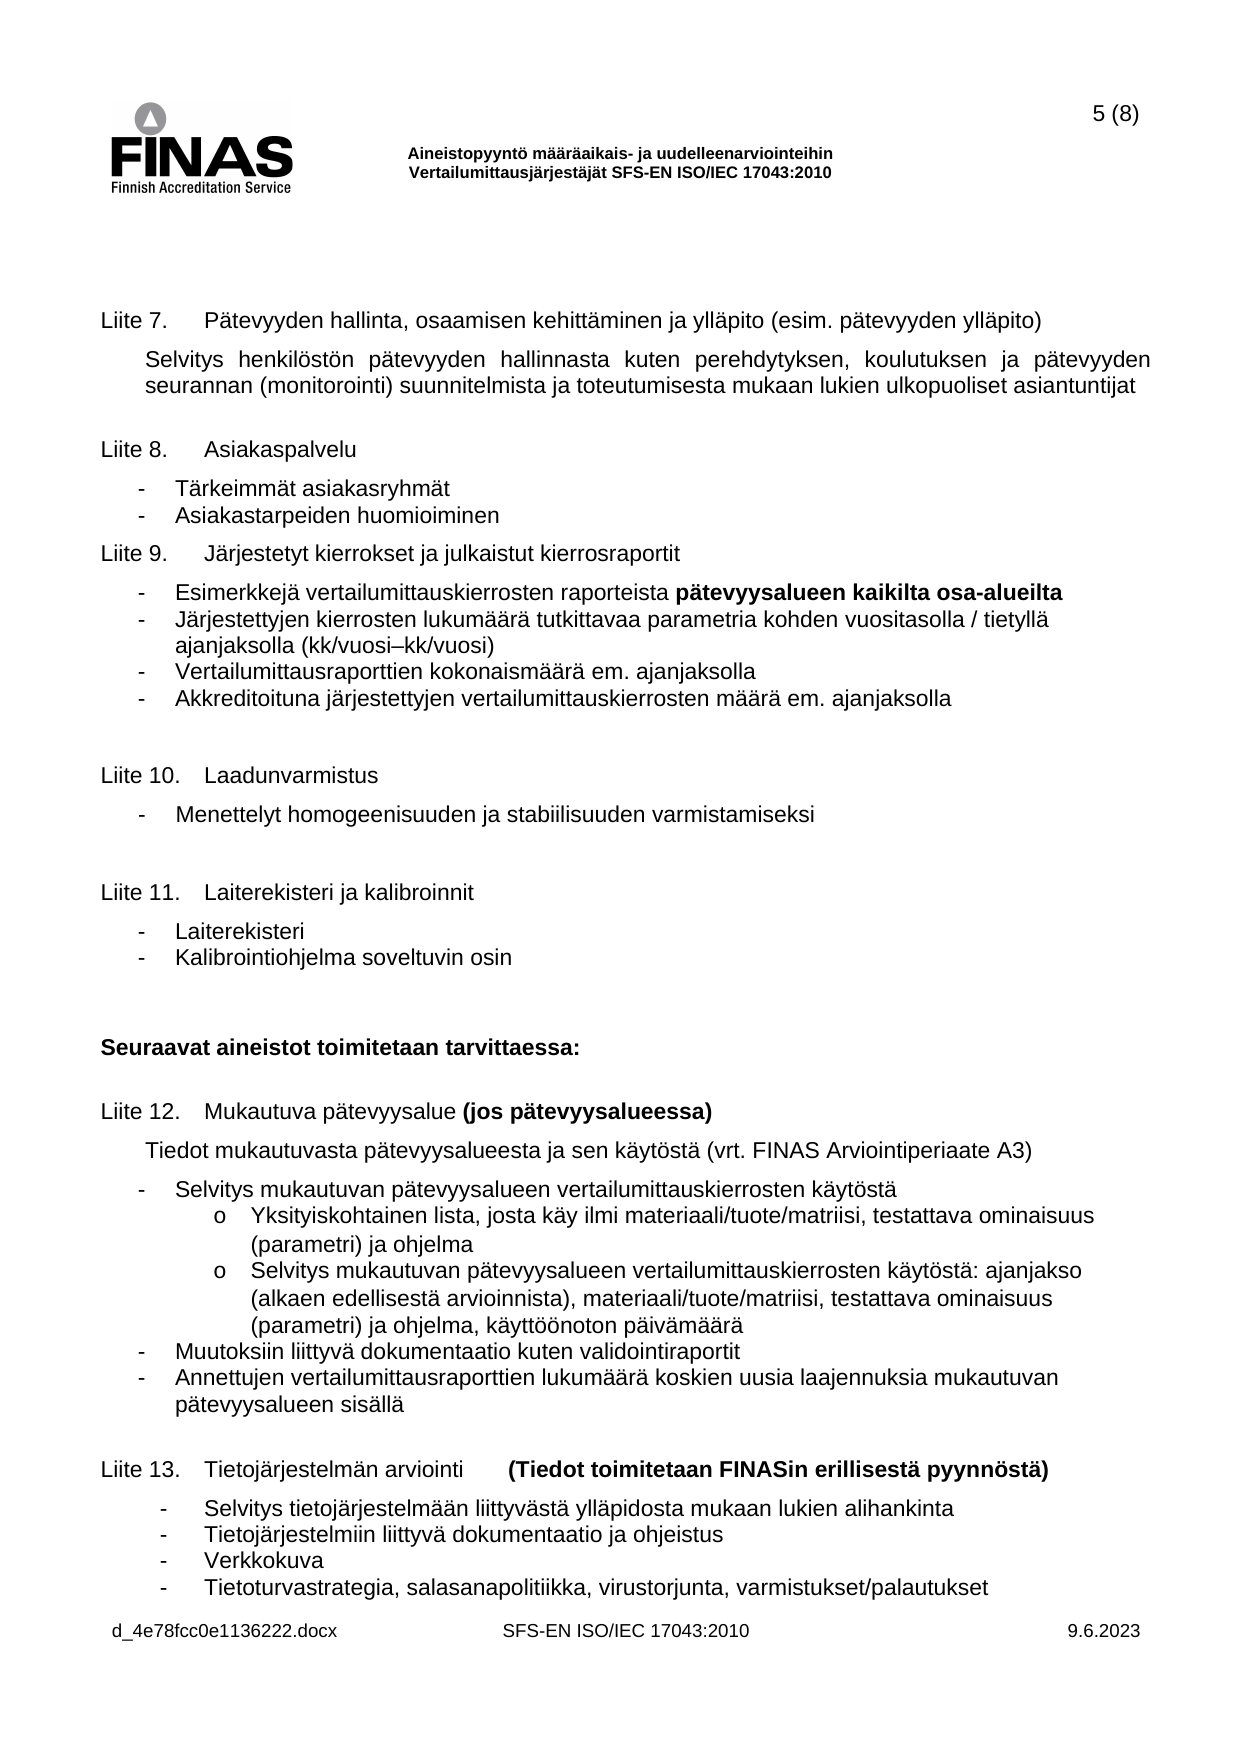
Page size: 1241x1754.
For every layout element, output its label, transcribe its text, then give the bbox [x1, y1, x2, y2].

list Liite 11. Laiterekisteri ja kalibroinnit [100, 879, 1152, 905]
list Muutoksiin liittyvä dokumentaatio kuten validointiraportit [138, 1338, 1152, 1364]
list Liite 12. Mukautuva pätevyysalue (jos pätevyysalueessa) [100, 1098, 1152, 1124]
list Esimerkkejä vertailumittauskierrosten raporteista pätevyysalueen kaikilta osa-alueilta [138, 579, 1152, 606]
list Tiedot mukautuvasta pätevyysalueesta ja sen käytöstä (vrt. FINAS Arviointiperiaate A3) [145, 1137, 1152, 1163]
list Tietoturvastrategia, salasanapolitiikka, virustorjunta, varmistukset/palautukset [159, 1574, 1152, 1600]
list Järjestettyjen kierrosten lukumäärä tutkittavaa parametria kohden vuositasolla / tietyllä ajanjaksolla (kk/vuosi–kk/vuosi) [138, 606, 1152, 658]
list Selvitys mukautuvan pätevyysalueen vertailumittauskierrosten käytöstä: ajanjakso (alkaen edellisestä arvioinnista), materiaali/tuote/matriisi, testattava ominaisuus (parametri) ja ohjelma, käyttöönoton päivämäärä [213, 1257, 1152, 1338]
list Asiakaspalvelu [100, 436, 1152, 463]
list Selvitys tietojärjestelmään liittyvästä ylläpidosta mukaan lukien alihankinta [159, 1495, 1152, 1521]
list Liite 13. Tietojärjestelmän arviointi (Tiedot toimitetaan FINASin erillisestä pyynnöstä) [100, 1456, 1152, 1482]
list Tärkeimmät asiakasryhmät [138, 475, 1152, 502]
list Laiterekisteri [138, 918, 1152, 944]
list Kalibrointiohjelma soveltuvin osin [138, 944, 1152, 971]
list Menettelyt homogeenisuuden ja stabiilisuuden varmistamiseksi [138, 801, 1152, 828]
list Pätevyyden hallinta, osaamisen kehittäminen ja ylläpito (esim. pätevyyden ylläpito) [100, 307, 1152, 334]
list Selvitys mukautuvan pätevyysalueen vertailumittauskierrosten käytöstä [138, 1176, 1152, 1202]
list Asiakastarpeiden huomioiminen [138, 502, 1152, 528]
picture [111, 99, 293, 193]
list Selvitys henkilöstön pätevyyden hallinnasta kuten perehdytyksen, koulutuksen ja pätevyyden seurannan (monitorointi) suunnitelmista ja toteutumisesta mukaan lukien ulkopuoliset asiantuntijat [145, 346, 1152, 399]
list Liite 10. Laadunvarmistus [100, 762, 1152, 789]
list Yksityiskohtainen lista, josta käy ilmi materiaali/tuote/matriisi, testattava ominaisuus (parametri) ja ohjelma [213, 1202, 1152, 1257]
list Seuraavat aineistot toimitetaan tarvittaessa: [100, 1034, 1152, 1061]
list Akkreditoituna järjestettyjen vertailumittauskierrosten määrä em. ajanjaksolla [138, 685, 1152, 711]
list Järjestetyt kierrokset ja julkaistut kierrosraportit [100, 540, 1152, 567]
list Annettujen vertailumittausraporttien lukumäärä koskien uusia laajennuksia mukautuvan pätevyysalueen sisällä [138, 1364, 1152, 1417]
list Verkkokuva [159, 1547, 1152, 1574]
list Vertailumittausraporttien kokonaismäärä em. ajanjaksolla [138, 658, 1152, 685]
list Tietojärjestelmiin liittyvä dokumentaatio ja ohjeistus [159, 1521, 1152, 1547]
